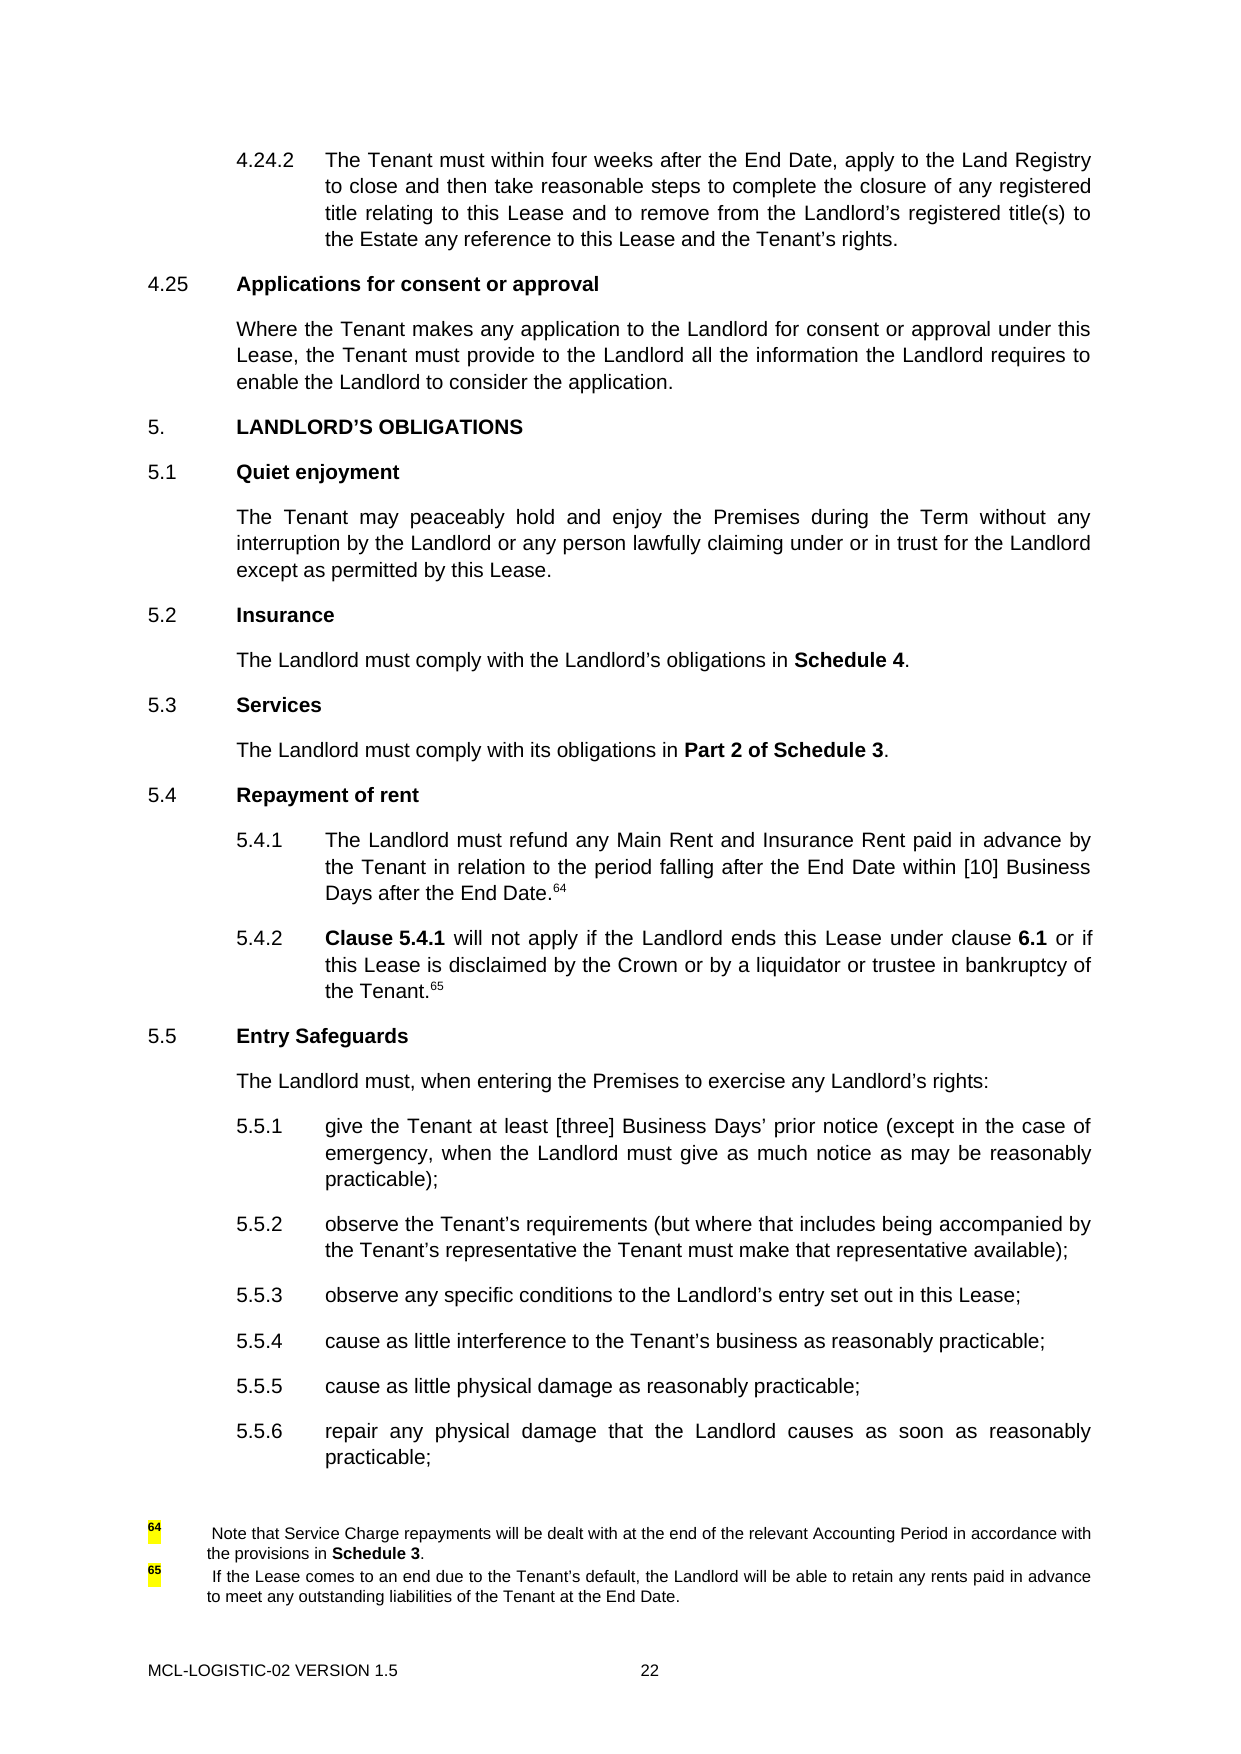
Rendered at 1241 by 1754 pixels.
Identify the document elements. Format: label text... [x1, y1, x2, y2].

subtitle cause as little interference to the Tenant’s business as reasonably practicable; [236, 1328, 1093, 1352]
subtitle Repayment of rent [148, 783, 1093, 807]
subtitle The Landlord must refund any Main Rent and Insurance Rent paid in advance by the Tenant in relation to the period falling after the End Date within [10] Business Days after the End Date. [236, 828, 1093, 905]
subtitle LANDLORD’S OBLIGATIONS [148, 415, 1093, 439]
subtitle Entry Safeguards [148, 1024, 1093, 1048]
subtitle observe the Tenant’s requirements (but where that includes being accompanied by the Tenant’s representative the Tenant must make that representative available); [236, 1212, 1093, 1262]
text The Tenant may peaceably hold and enjoy the Premises during the Term without any interruption by the Landlord or any person lawfully claiming under or in trust for the Landlord except as permitted by this Lease. [236, 505, 1093, 582]
subtitle Services [148, 693, 1093, 717]
text The Landlord must, when entering the Premises to exercise any Landlord’s rights: [236, 1069, 1093, 1093]
subtitle observe any specific conditions to the Landlord’s entry set out in this Lease; [236, 1283, 1093, 1307]
subtitle Applications for consent or approval [148, 272, 1093, 296]
subtitle Quiet enjoyment [148, 460, 1093, 484]
subtitle Clause 5.4.1 will not apply if the Landlord ends this Lease under clause 6.1 or if this Lease is disclaimed by the Crown or by a liquidator or trustee in bankruptcy of the Tenant. [236, 926, 1093, 1003]
text The Landlord must comply with its obligations in Part 2 of Schedule 3. [236, 738, 1093, 762]
subtitle cause as little physical damage as reasonably practicable; [236, 1373, 1093, 1397]
text The Landlord must comply with the Landlord’s obligations in Schedule 4. [236, 648, 1093, 672]
subtitle Insurance [148, 603, 1093, 627]
text Where the Tenant makes any application to the Landlord for consent or approval under this Lease, the Tenant must provide to the Landlord all the information the Landlord requires to enable the Landlord to consider the application. [236, 317, 1093, 393]
subtitle give the Tenant at least [three] Business Days’ prior notice (except in the case of emergency, when the Landlord must give as much notice as may be reasonably practicable); [236, 1114, 1093, 1191]
subtitle The Tenant must within four weeks after the End Date, apply to the Land Registry to close and then take reasonable steps to complete the closure of any registered title relating to this Lease and to remove from the Landlord’s registered title(s) to the Estate any reference to this Lease and the Tenant’s rights. [236, 148, 1093, 251]
subtitle repair any physical damage that the Landlord causes as soon as reasonably practicable; [236, 1419, 1093, 1469]
